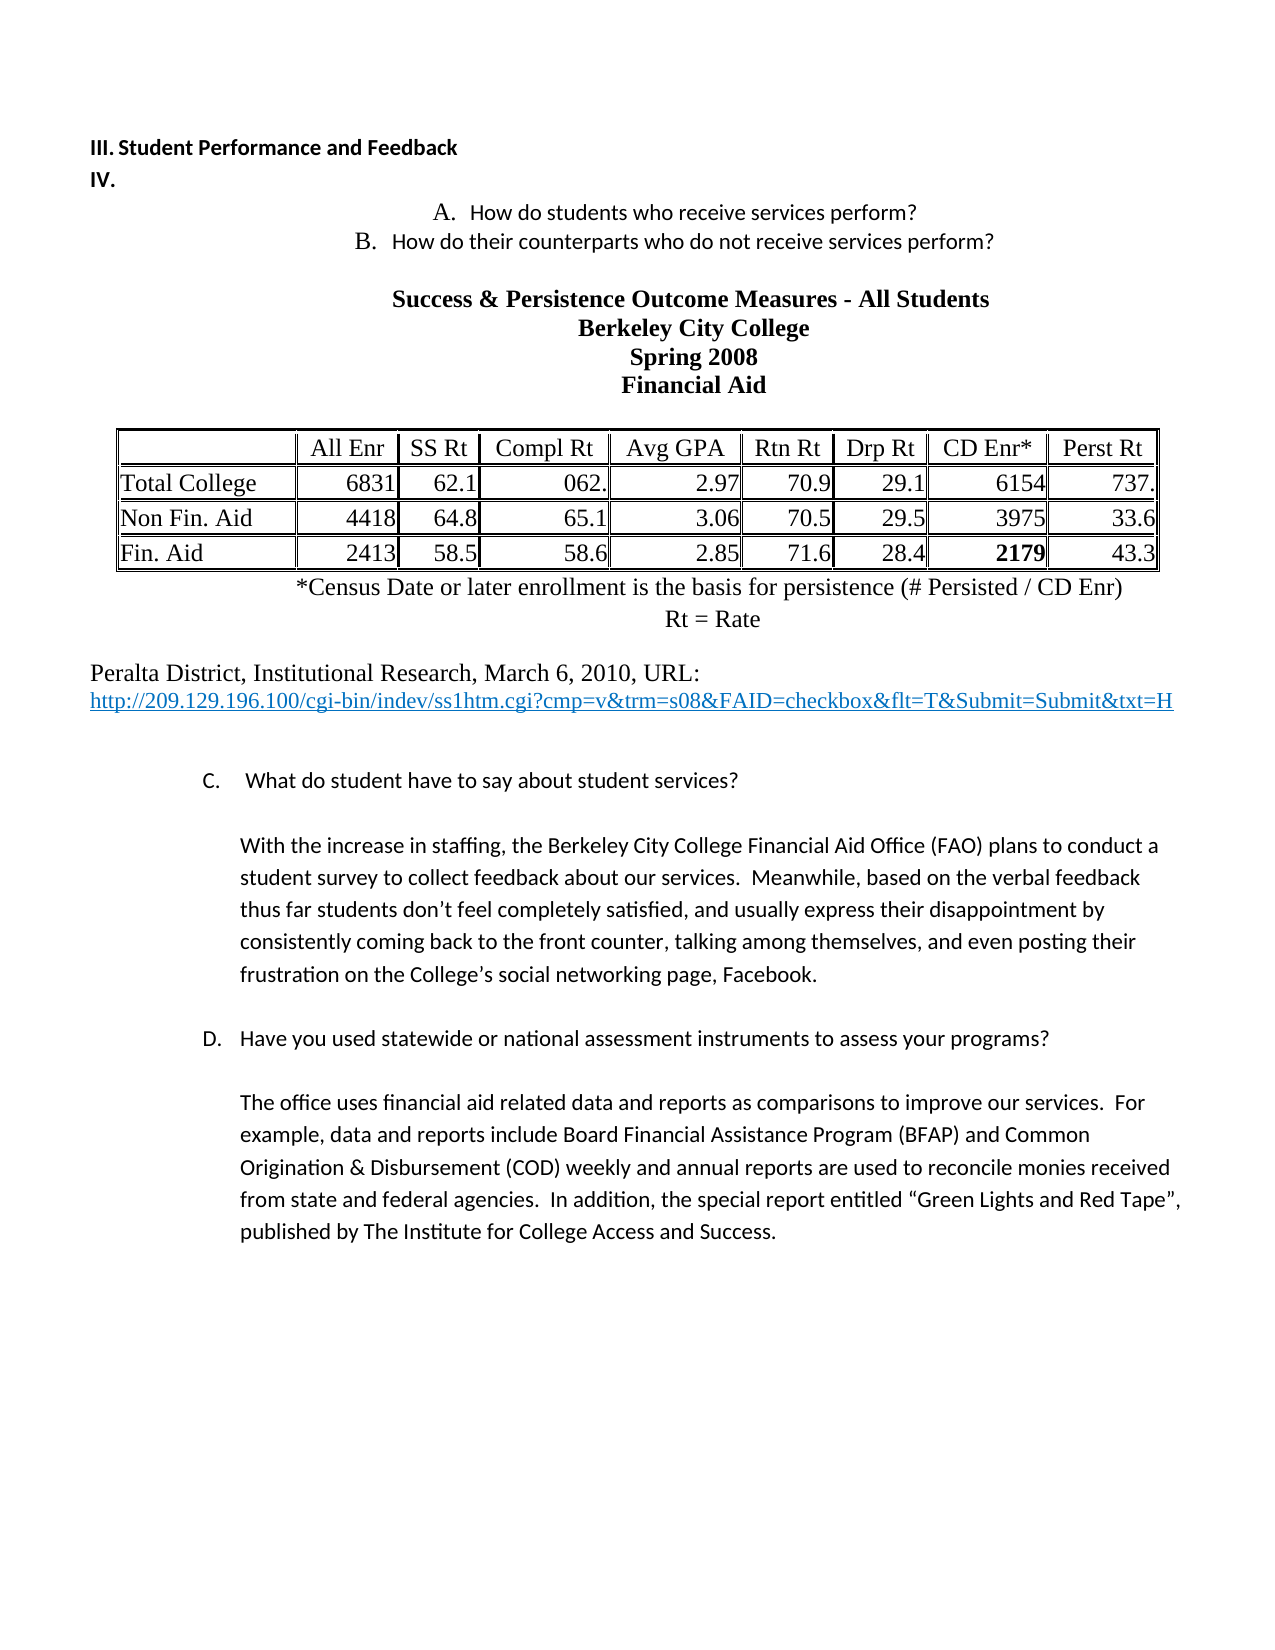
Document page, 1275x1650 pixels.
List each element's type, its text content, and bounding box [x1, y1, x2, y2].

table_cell 58.6 [479, 537, 609, 568]
list Have you used statewide or national assessment instruments to assess your programs? [202, 1024, 1185, 1052]
table_cell Fin. Aid [119, 533, 296, 568]
table_cell 3975 [929, 502, 1046, 533]
table_header Perst Rt [1048, 431, 1156, 463]
table_cell 28.4 [833, 537, 928, 568]
table_cell 43.3 [1048, 533, 1157, 568]
text Peralta District, Institutional Research, March 6, 2010, URL: [90, 658, 1185, 687]
table_cell 65.1 [481, 502, 608, 533]
table_cell 70.9 [743, 467, 832, 498]
table_cell 6154 [929, 467, 1046, 498]
table_cell 4418 [298, 502, 397, 533]
table_header Drp Rt [833, 431, 928, 463]
table_cell 71.6 [742, 537, 833, 568]
table_cell 062. [481, 467, 608, 498]
list *Census Date or later enrollment is the basis for persistence (# Persisted / CD Enr) Rt = Rate [240, 572, 1185, 633]
table_header Rtn Rt [742, 430, 833, 463]
table_cell 2413 [296, 537, 398, 568]
table_cell 70.5 [743, 502, 832, 533]
list Spring 2008 Financial Aid [202, 342, 1185, 399]
table_cell Total College [119, 463, 295, 498]
text http://209.129.196.100/cgi-bin/indev/ss1htm.cgi?cmp=v&trm=s08&FAID=checkbox&flt=T&Submit=Submit&txt=H [90, 687, 1185, 713]
table_cell 29.1 [835, 467, 926, 498]
table_cell 58.5 [398, 537, 479, 568]
list Student Performance and Feedback [90, 133, 1185, 161]
list How do students who receive services perform? [165, 197, 1185, 226]
table_cell 29.5 [835, 502, 926, 533]
list How do their counterparts who do not receive services perform? [165, 226, 1185, 255]
table_cell 62.1 [400, 467, 478, 498]
table_cell 33.6 [1049, 498, 1157, 533]
list Success & Persistence Outcome Measures - All Students Berkeley City College [202, 284, 1185, 342]
list The office uses financial aid related data and reports as comparisons to improve our services. For example, data and reports include Board Financial Assistance Program (BFAP) and Common Origination & Disbursement (COD) weekly and annual reports are used to reconcile monies received from state and federal agencies. In addition, the special report entitled “Green Lights and Red Tape”, published by The Institute for College Access and Success. [240, 1088, 1185, 1245]
table_header [119, 431, 296, 463]
table_cell 2.85 [610, 537, 742, 568]
list With the increase in staffing, the Berkeley City College Financial Aid Office (FAO) plans to conduct a student survey to collect feedback about our services. Meanwhile, based on the verbal feedback thus far students don’t feel completely satisfied, and usually express their disappointment by consistently coming back to the front counter, talking among themselves, and even posting their frustration on the College’s social networking page, Facebook. [240, 831, 1185, 988]
table_header Avg GPA [610, 431, 742, 463]
table_cell 737. [1049, 463, 1157, 498]
table_cell 6831 [298, 467, 397, 498]
table_header SS Rt [398, 430, 479, 463]
table_header Compl Rt [479, 431, 609, 463]
list What do student have to say about student services? [202, 767, 1185, 794]
table_header All Enr [296, 430, 398, 463]
table_cell Non Fin. Aid [119, 498, 295, 533]
table_cell 3.06 [611, 502, 740, 533]
table_cell 64.8 [400, 502, 478, 533]
table_cell 2179 [928, 537, 1048, 568]
table_header CD Enr* [928, 431, 1048, 463]
table_cell 2.97 [611, 467, 740, 498]
